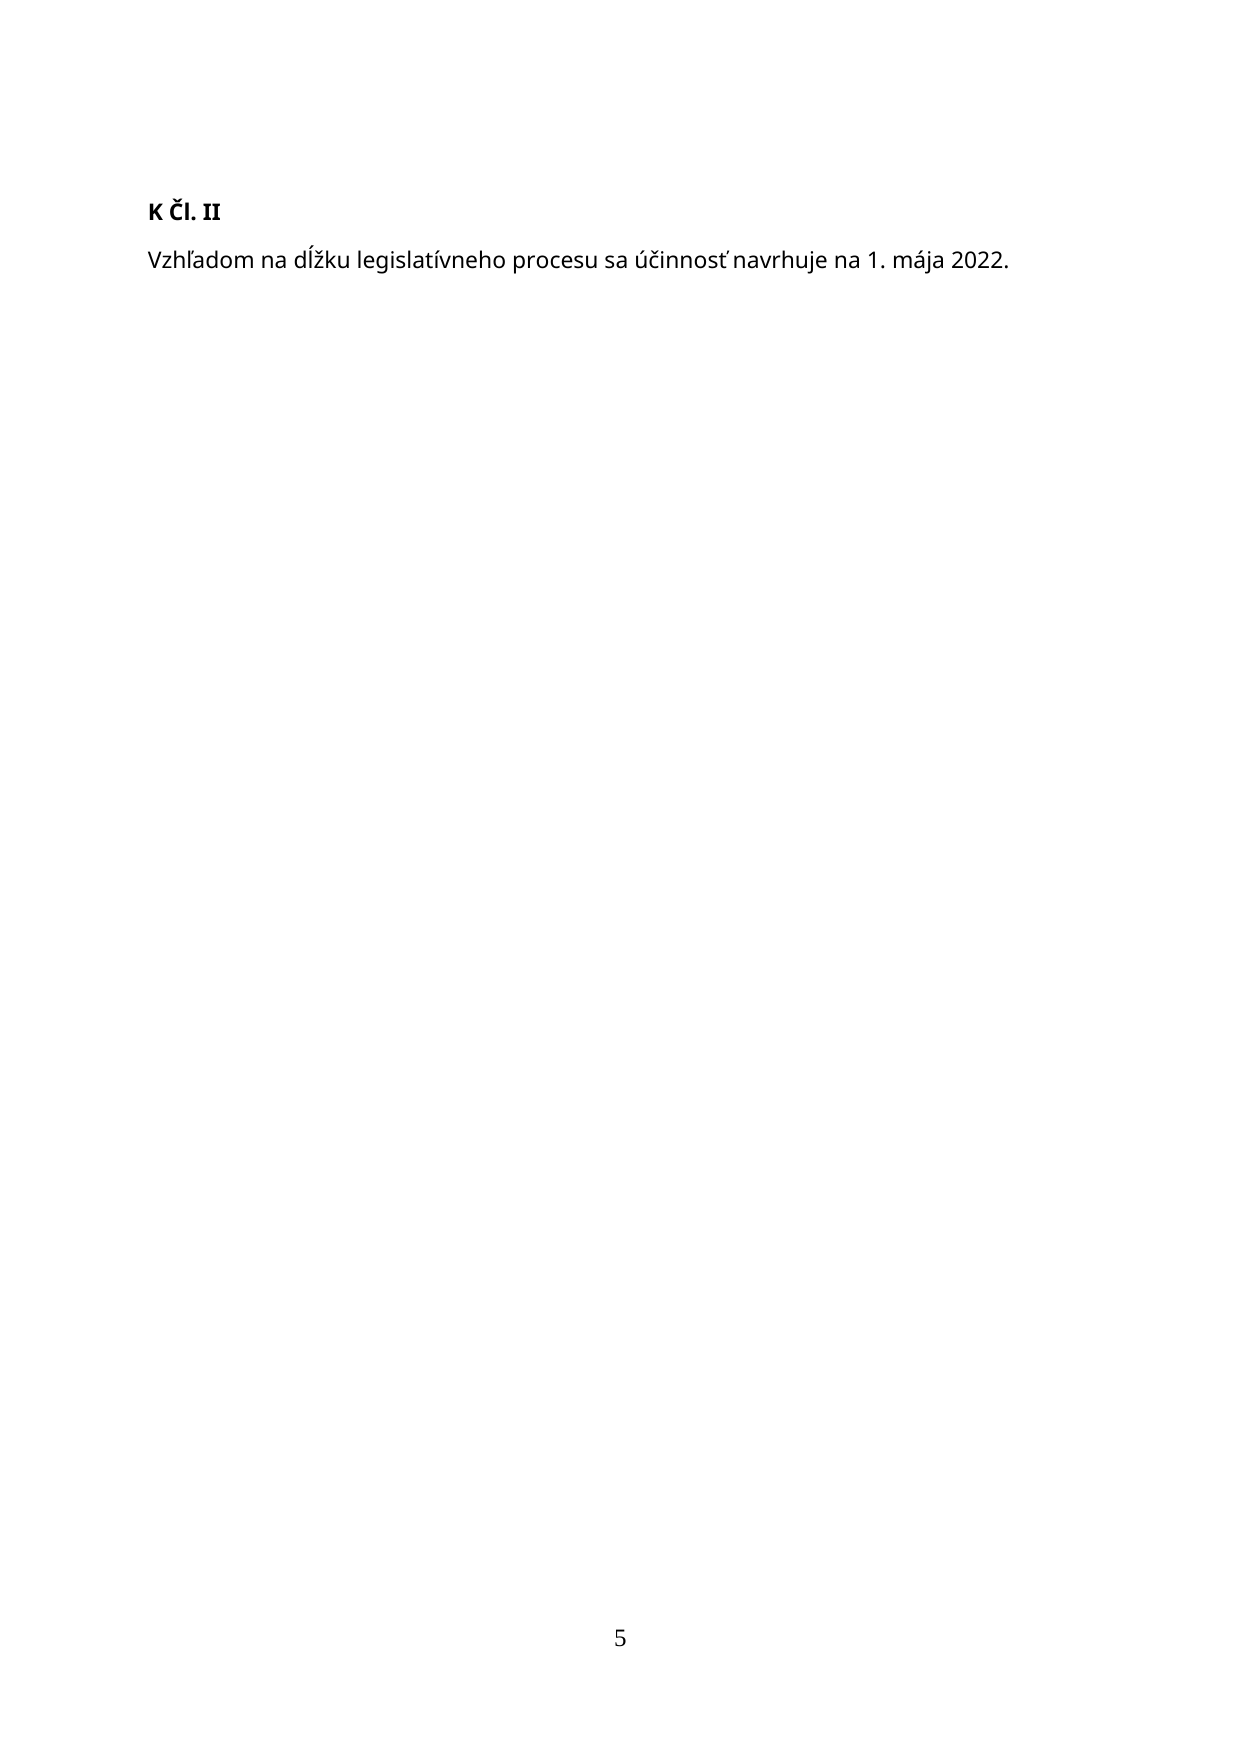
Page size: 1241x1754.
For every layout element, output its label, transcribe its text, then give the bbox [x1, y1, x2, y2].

text K Čl. II [148, 196, 1093, 227]
text Vzhľadom na dĺžku legislatívneho procesu sa účinnosť navrhuje na 1. mája 2022. [148, 244, 1093, 276]
